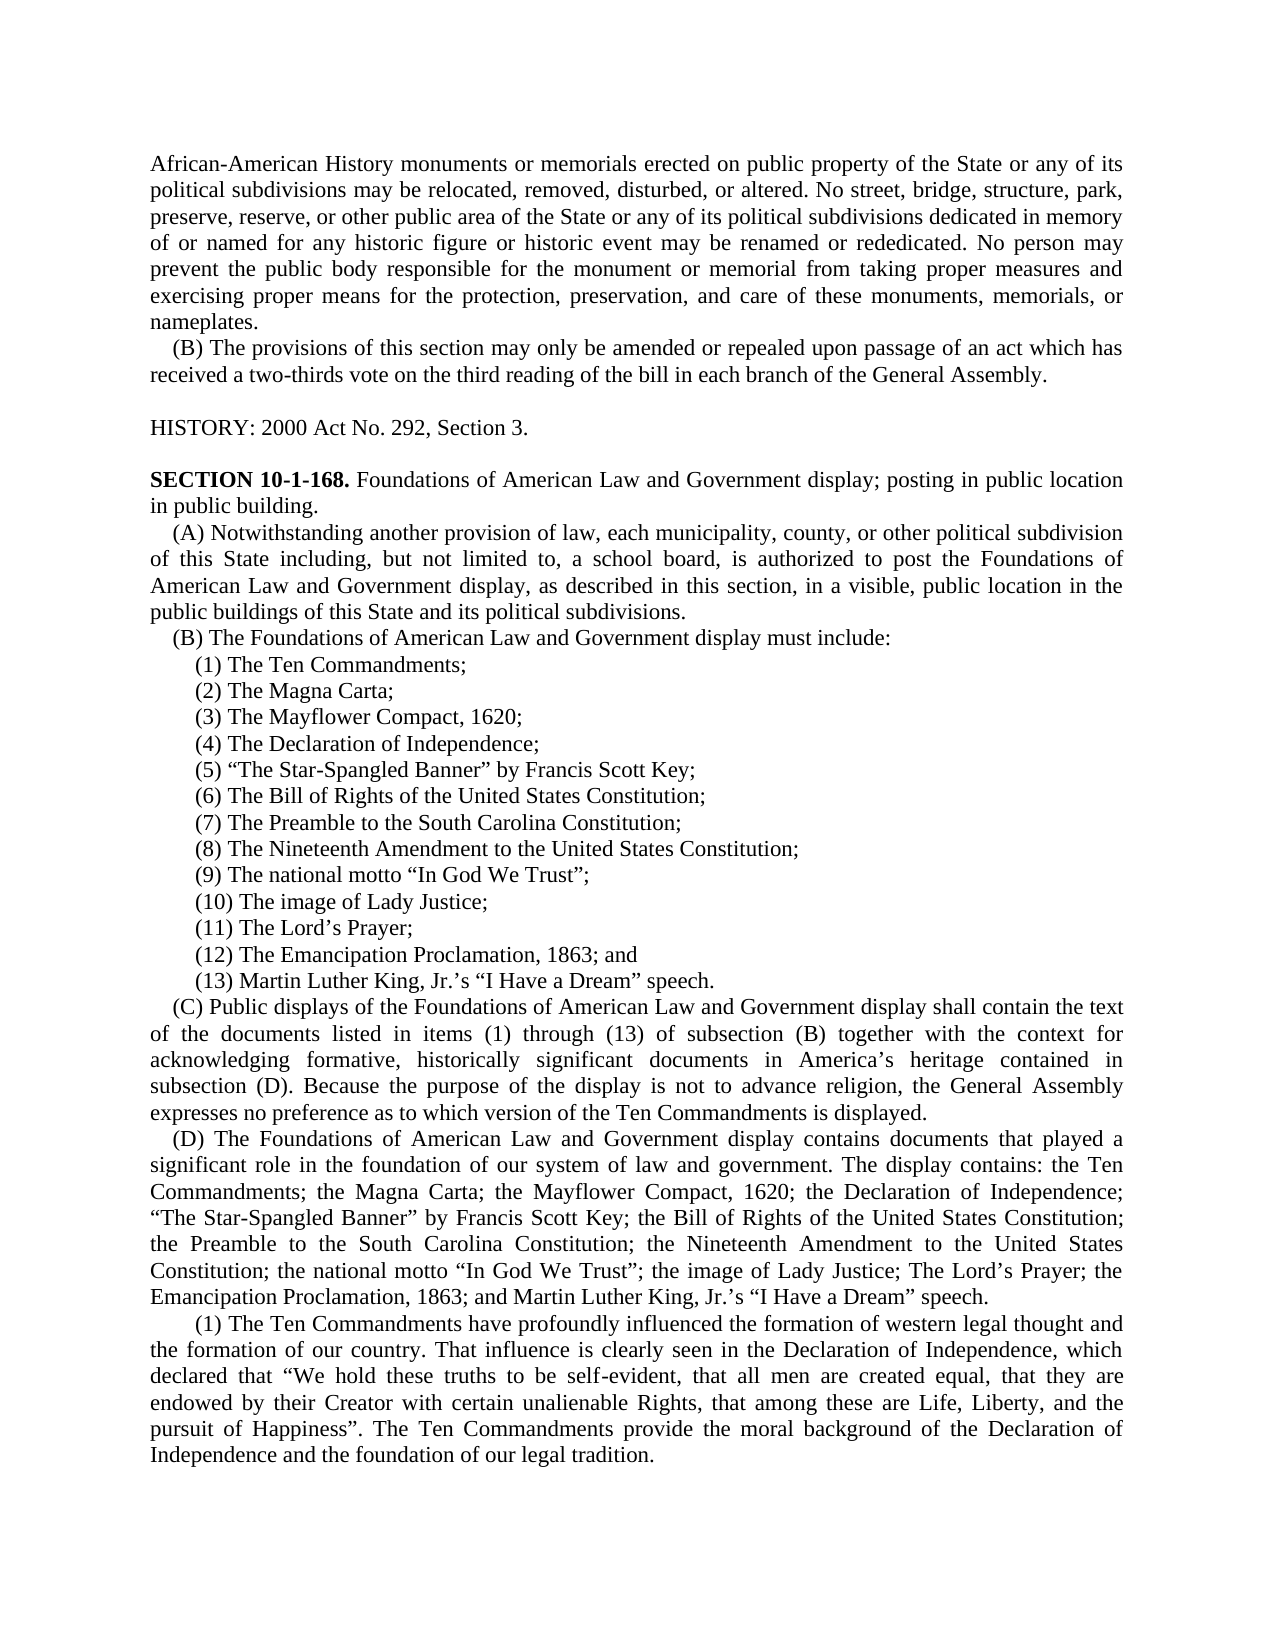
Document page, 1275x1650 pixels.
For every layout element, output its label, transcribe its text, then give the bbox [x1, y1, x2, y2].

text (8) The Nineteenth Amendment to the United States Constitution; [150, 835, 1125, 862]
text (3) The Mayflower Compact, 1620; [150, 703, 1125, 730]
text (10) The image of Lady Justice; [150, 888, 1125, 914]
text (1) The Ten Commandments have profoundly influenced the formation of western legal thought and the formation of our country. That influence is clearly seen in the Declaration of Independence, which declared that “We hold these truths to be self-evident, that all men are created equal, that they are endowed by their Creator with certain unalienable Rights, that among these are Life, Liberty, and the pursuit of Happiness”. The Ten Commandments provide the moral background of the Declaration of Independence and the foundation of our legal tradition. [150, 1309, 1125, 1468]
text (5) “The Star-Spangled Banner” by Francis Scott Key; [150, 756, 1125, 782]
text (C) Public displays of the Foundations of American Law and Government display shall contain the text of the documents listed in items (1) through (13) of subsection (B) together with the context for acknowledging formative, historically significant documents in America’s heritage contained in subsection (D). Because the purpose of the display is not to advance religion, the General Assembly expresses no preference as to which version of the Ten Commandments is displayed. [150, 993, 1125, 1125]
text (9) The national motto “In God We Trust”; [150, 862, 1125, 888]
text (13) Martin Luther King, Jr.’s “I Have a Dream” speech. [150, 967, 1125, 993]
text (2) The Magna Carta; [150, 677, 1125, 703]
text SECTION 10-1-168. Foundations of American Law and Government display; posting in public location in public building. [150, 466, 1125, 519]
text (12) The Emancipation Proclamation, 1863; and [150, 941, 1125, 967]
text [150, 150, 1125, 334]
text (D) The Foundations of American Law and Government display contains documents that played a significant role in the foundation of our system of law and government. The display contains: the Ten Commandments; the Magna Carta; the Mayflower Compact, 1620; the Declaration of Independence; “The Star-Spangled Banner” by Francis Scott Key; the Bill of Rights of the United States Constitution; the Preamble to the South Carolina Constitution; the Nineteenth Amendment to the United States Constitution; the national motto “In God We Trust”; the image of Lady Justice; The Lord’s Prayer; the Emancipation Proclamation, 1863; and Martin Luther King, Jr.’s “I Have a Dream” speech. [150, 1125, 1125, 1309]
text (6) The Bill of Rights of the United States Constitution; [150, 782, 1125, 809]
text (A) Notwithstanding another provision of law, each municipality, county, or other political subdivision of this State including, but not limited to, a school board, is authorized to post the Foundations of American Law and Government display, as described in this section, in a visible, public location in the public buildings of this State and its political subdivisions. [150, 519, 1125, 624]
text (B) The provisions of this section may only be amended or repealed upon passage of an act which has received a two-thirds vote on the third reading of the bill in each branch of the General Assembly. [150, 334, 1125, 387]
text (B) The Foundations of American Law and Government display must include: [150, 624, 1125, 651]
text HISTORY: 2000 Act No. 292, Section 3. [150, 413, 1125, 440]
text (11) The Lord’s Prayer; [150, 914, 1125, 941]
text (4) The Declaration of Independence; [150, 730, 1125, 756]
text (7) The Preamble to the South Carolina Constitution; [150, 809, 1125, 835]
text (1) The Ten Commandments; [150, 651, 1125, 677]
